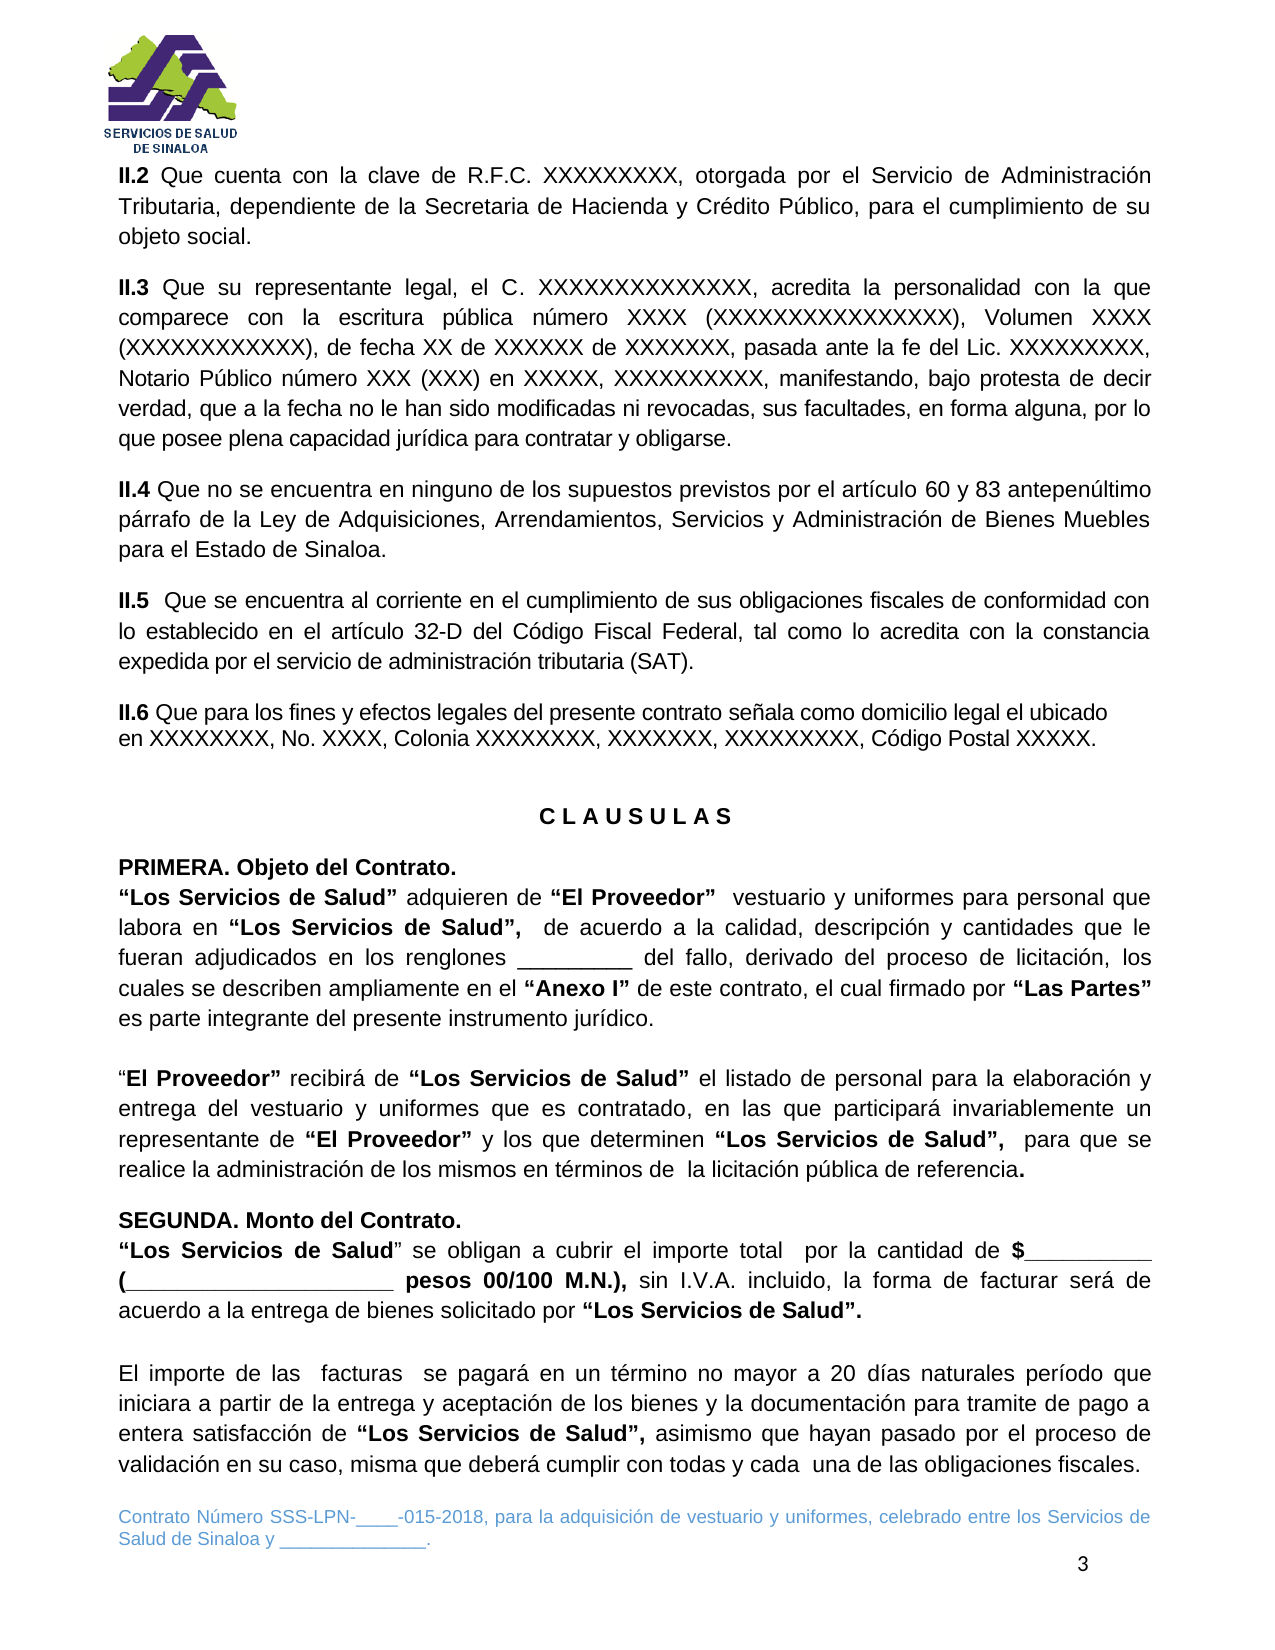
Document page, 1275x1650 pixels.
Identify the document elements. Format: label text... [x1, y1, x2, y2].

text II.5 Que se encuentra al corriente en el cumplimiento de sus obligaciones fiscales de conformidad con lo establecido en el artículo 32-D del Código Fiscal Federal, tal como lo acredita con la constancia expedida por el servicio de administración tributaria (SAT). [118, 587, 1152, 674]
text El importe de las facturas se pagará en un término no mayor a 20 días naturales período que iniciara a partir de la entrega y aceptación de los bienes y la documentación para tramite de pago a entera satisfacción de “Los Servicios de Salud”, asimismo que hayan pasado por el proceso de validación en su caso, misma que deberá cumplir con todas y cada una de las obligaciones fiscales. [118, 1360, 1152, 1477]
text PRIMERA. Objeto del Contrato. [118, 854, 1152, 880]
text “Los Servicios de Salud” se obligan a cubrir el importe total por la cantidad de $__________ (_____________________ pesos 00/100 M.N.), sin I.V.A. incluido, la forma de facturar será de acuerdo a la entrega de bienes solicitado por “Los Servicios de Salud”. [118, 1237, 1152, 1324]
text II.3 Que su representante legal, el C. XXXXXXXXXXXXXX, acredita la personalidad con la que comparece con la escritura pública número XXXX (XXXXXXXXXXXXXXXX), Volumen XXXX (XXXXXXXXXXXX), de fecha XX de XXXXXX de XXXXXXX, pasada ante la fe del Lic. XXXXXXXXX, Notario Público número XXX (XXX) en XXXXX, XXXXXXXXXX, manifestando, bajo protesta de decir verdad, que a la fecha no le han sido modificadas ni revocadas, sus facultades, en forma alguna, por lo que posee plena capacidad jurídica para contratar y obligarse. [118, 274, 1152, 451]
text C L A U S U L A S [118, 803, 1152, 829]
text II.4 Que no se encuentra en ninguno de los supuestos previstos por el artículo 60 y 83 antepenúltimo párrafo de la Ley de Adquisiciones, Arrendamientos, Servicios y Administración de Bienes Muebles para el Estado de Sinaloa. [118, 476, 1152, 563]
text “El Proveedor” recibirá de “Los Servicios de Salud” el listado de personal para la elaboración y entrega del vestuario y uniformes que es contratado, en las que participará invariablemente un representante de “El Proveedor” y los que determinen “Los Servicios de Salud”, para que se realice la administración de los mismos en términos de la licitación pública de referencia. [118, 1065, 1152, 1182]
text en XXXXXXXX, No. XXXX, Colonia XXXXXXXX, XXXXXXX, XXXXXXXXX, Código Postal XXXXX. [118, 725, 1152, 752]
text SEGUNDA. Monto del Contrato. [118, 1207, 1152, 1233]
picture [96, 34, 241, 160]
text “Los Servicios de Salud” adquieren de “El Proveedor” vestuario y uniformes para personal que labora en “Los Servicios de Salud”, de acuerdo a la calidad, descripción y cantidades que le fueran adjudicados en los renglones _________ del fallo, derivado del proceso de licitación, los cuales se describen ampliamente en el “Anexo I” de este contrato, el cual firmado por “Las Partes” es parte integrante del presente instrumento jurídico. [118, 884, 1152, 1031]
text II.6 Que para los fines y efectos legales del presente contrato señala como domicilio legal el ubicado [118, 699, 1152, 725]
text II.2 Que cuenta con la clave de R.F.C. XXXXXXXXX, otorgada por el Servicio de Administración Tributaria, dependiente de la Secretaria de Hacienda y Crédito Público, para el cumplimiento de su objeto social. [118, 162, 1152, 249]
